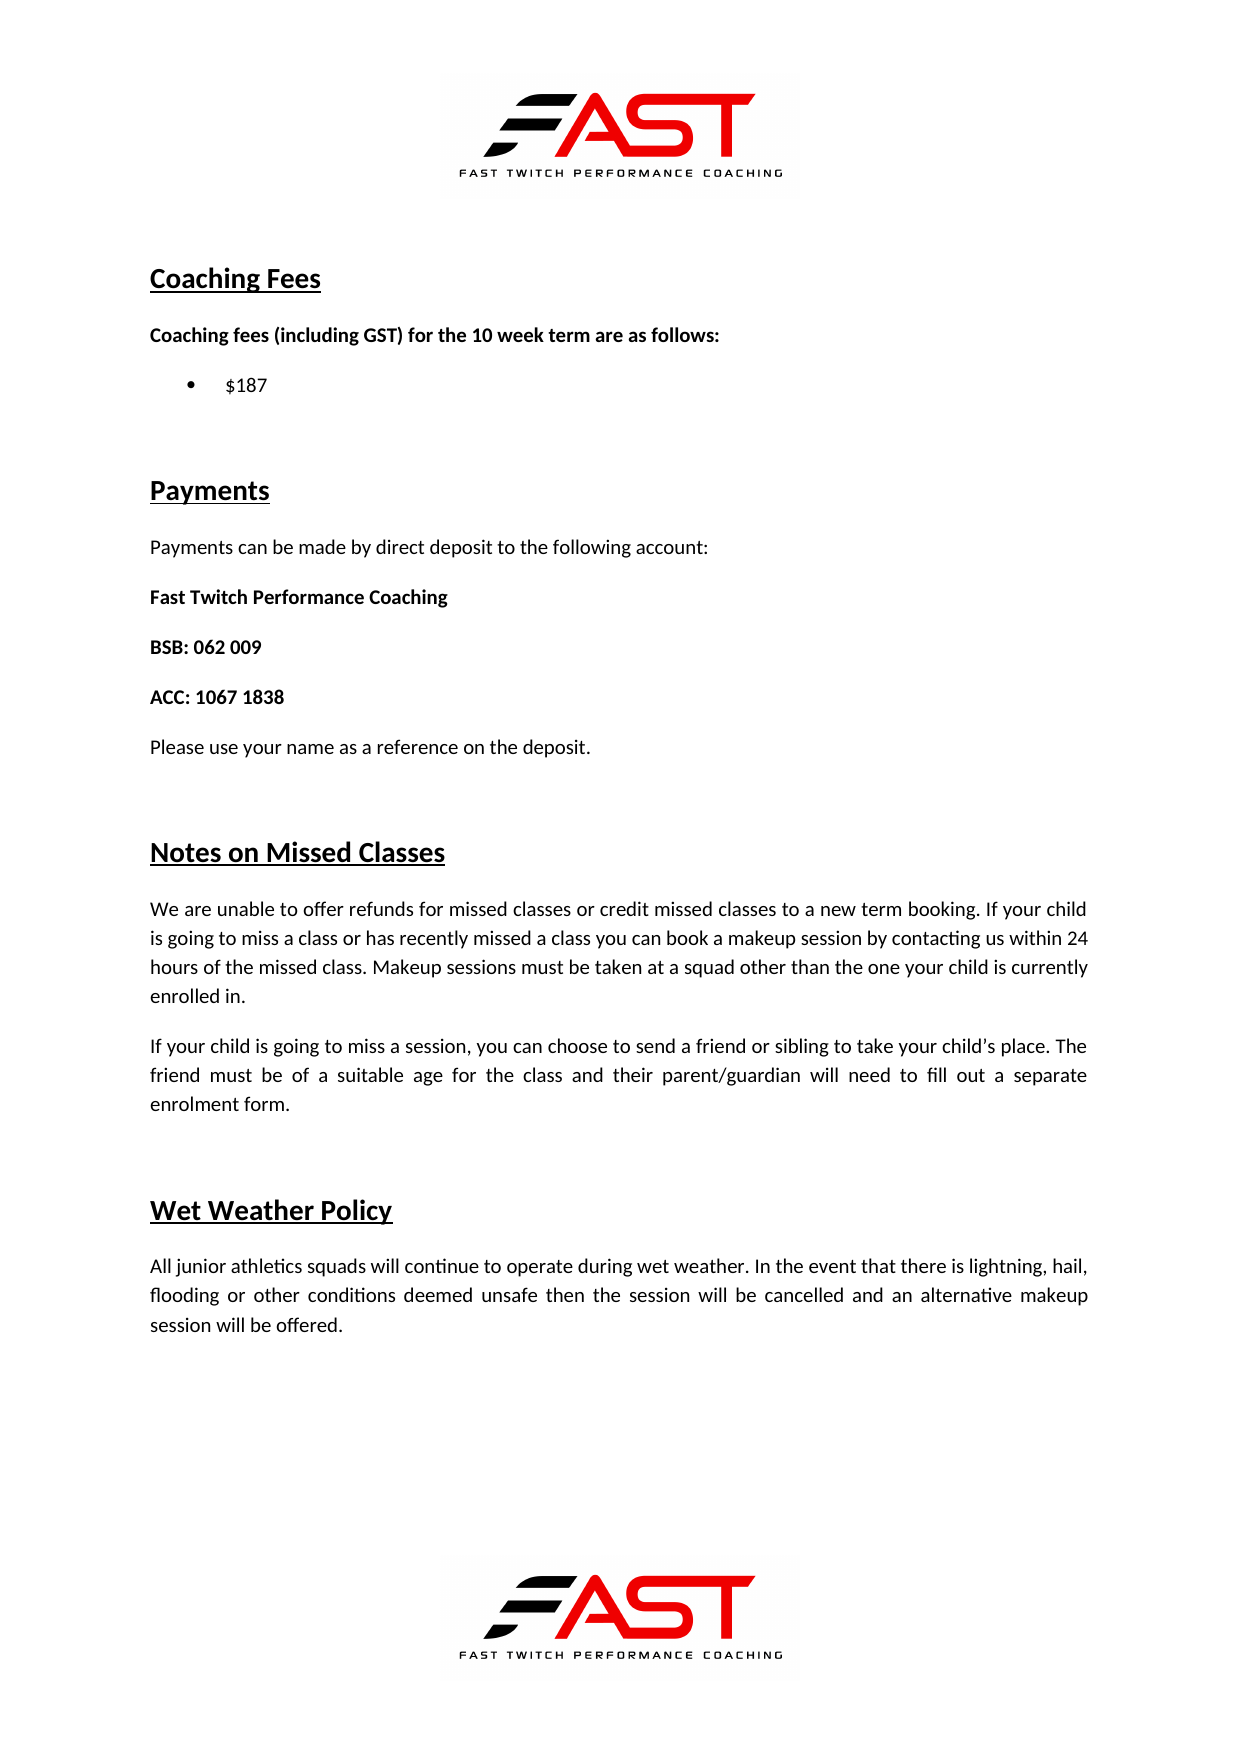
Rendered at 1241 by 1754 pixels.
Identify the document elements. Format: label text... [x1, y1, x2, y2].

text ACC: 1067 1838 [150, 684, 1090, 709]
picture [440, 73, 800, 199]
text Wet Weather Policy [150, 1192, 1090, 1227]
text Coaching Fees [150, 261, 1090, 296]
text Payments [150, 472, 1090, 508]
text Fast Twitch Performance Coaching [150, 584, 1090, 609]
text Payments can be made by direct deposit to the following account: [150, 534, 1090, 559]
text BSB: 062 009 [150, 634, 1090, 659]
list $187 [187, 372, 1090, 398]
text Coaching fees (including GST) for the 10 week term are as follows: [150, 322, 1090, 348]
text If your child is going to miss a session, you can choose to send a friend or sibling to take your child’s place. The friend must be of a suitable age for the class and their parent/guardian will need to fill out a separate enrolment form. [150, 1033, 1090, 1117]
picture [440, 1555, 800, 1681]
text Notes on Missed Classes [150, 834, 1090, 870]
text Please use your name as a reference on the deposit. [150, 734, 1090, 759]
text All junior athletics squads will continue to operate during wet weather. In the event that there is lightning, hail, flooding or other conditions deemed unsafe then the session will be cancelled and an alternative makeup session will be offered. [150, 1253, 1090, 1337]
text We are unable to offer refunds for missed classes or credit missed classes to a new term booking. If your child is going to miss a class or has recently missed a class you can book a makeup session by contacting us within 24 hours of the missed class. Makeup sessions must be taken at a squad other than the one your child is currently enrolled in. [150, 896, 1090, 1009]
